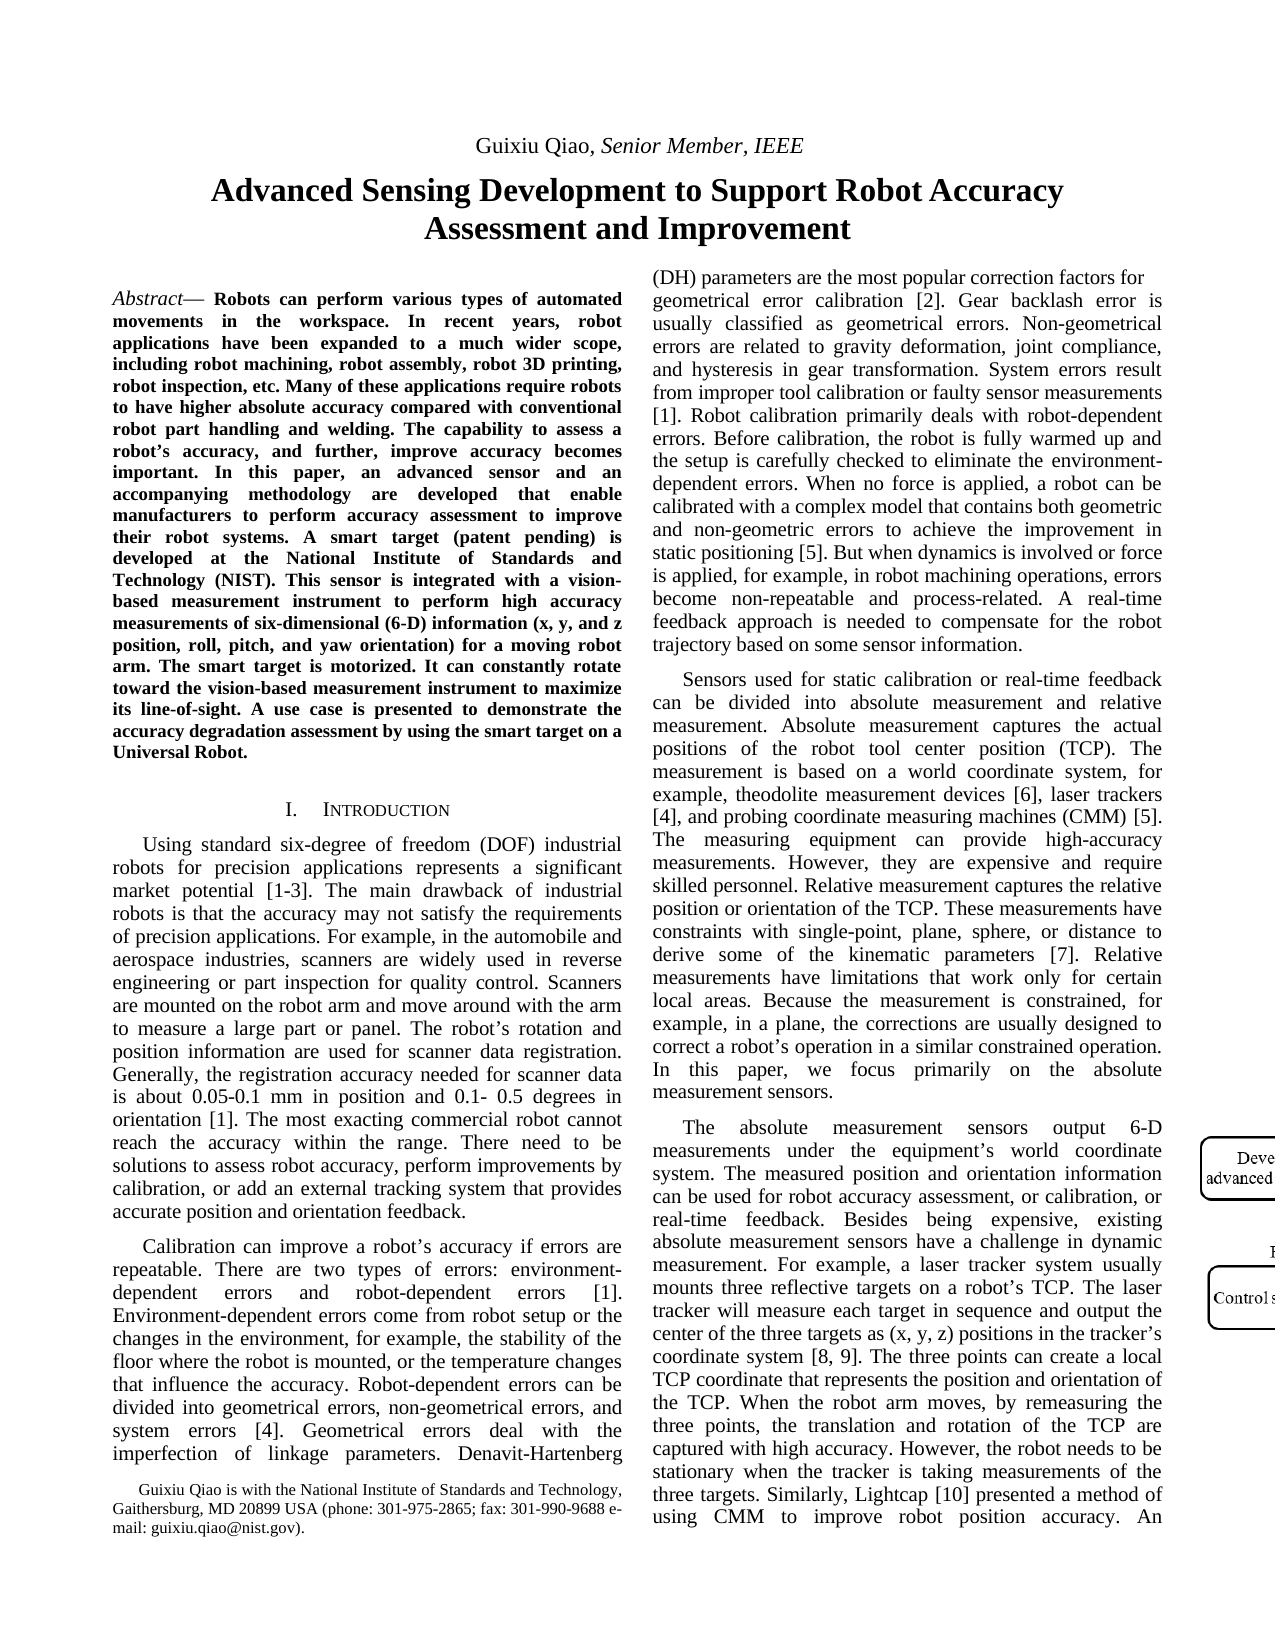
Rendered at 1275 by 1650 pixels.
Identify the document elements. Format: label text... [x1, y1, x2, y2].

text Calibration can improve a robot’s accuracy if errors are repeatable. There are two types of errors: environment-dependent errors and robot-dependent errors [1]. Environment-dependent errors come from robot setup or the changes in the environment, for example, the stability of the floor where the robot is mounted, or the temperature changes that influence the accuracy. Robot-dependent errors can be divided into geometrical errors, non-geometrical errors, and system errors [4]. Geometrical errors deal with the imperfection of linkage parameters. Denavit-Hartenberg (DH) parameters are the most popular correction factors for geometrical error calibration [2]. Gear backlash error is usually classified as geometrical errors. Non-geometrical errors are related to gravity deformation, joint compliance, and hysteresis in gear transformation. System errors result from improper tool calibration or faulty sensor measurements [1]. Robot calibration primarily deals with robot-dependent errors. Before calibration, the robot is fully warmed up and the setup is carefully checked to eliminate the environment-dependent errors. When no force is applied, a robot can be calibrated with a complex model that contains both geometric and non-geometric errors to achieve the improvement in static positioning [5]. But when dynamics is involved or force is applied, for example, in robot machining operations, errors become non-repeatable and process-related. A real-time feedback approach is needed to compensate for the robot trajectory based on some sensor information. [112, 1236, 622, 1464]
text Abstract— Robots can perform various types of automated movements in the workspace. In recent years, robot applications have been expanded to a much wider scope, including robot machining, robot assembly, robot 3D printing, robot inspection, etc. Many of these applications require robots to have higher absolute accuracy compared with conventional robot part handling and welding. The capability to assess a robot’s accuracy, and further, improve accuracy becomes important. In this paper, an advanced sensor and an accompanying methodology are developed that enable manufacturers to perform accuracy assessment to improve their robot systems. A smart target (patent pending) is developed at the National Institute of Standards and Technology (NIST). This sensor is integrated with a vision-based measurement instrument to perform high accuracy measurements of six-dimensional (6-D) information (x, y, and z position, roll, pitch, and yaw orientation) for a moving robot arm. The smart target is motorized. It can constantly rotate toward the vision-based measurement instrument to maximize its line-of-sight. A use case is presented to demonstrate the accuracy degradation assessment by using the smart target on a Universal Robot. [112, 286, 622, 763]
text Using standard six-degree of freedom (DOF) industrial robots for precision applications represents a significant market potential [1-3]. The main drawback of industrial robots is that the accuracy may not satisfy the requirements of precision applications. For example, in the automobile and aerospace industries, scanners are widely used in reverse engineering or part inspection for quality control. Scanners are mounted on the robot arm and move around with the arm to measure a large part or panel. The robot’s rotation and position information are used for scanner data registration. Generally, the registration accuracy needed for scanner data is about 0.05-0.1 mm in position and 0.1- 0.5 degrees in orientation [1]. The most exacting commercial robot cannot reach the accuracy within the range. There need to be solutions to assess robot accuracy, perform improvements by calibration, or add an external tracking system that provides accurate position and orientation feedback. [112, 833, 622, 1223]
subtitle INTRODUCTION [112, 797, 622, 821]
text Sensors used for static calibration or real-time feedback can be divided into absolute measurement and relative measurement. Absolute measurement captures the actual positions of the robot tool center position (TCP). The measurement is based on a world coordinate system, for example, theodolite measurement devices [6], laser trackers [4], and probing coordinate measuring machines (CMM) [5]. The measuring equipment can provide high-accuracy measurements. However, they are expensive and require skilled personnel. Relative measurement captures the relative position or orientation of the TCP. These measurements have constraints with single-point, plane, sphere, or distance to derive some of the kinematic parameters [7]. Relative measurements have limitations that work only for certain local areas. Because the measurement is constrained, for example, in a plane, the corrections are usually designed to correct a robot’s operation in a similar constrained operation. In this paper, we focus primarily on the absolute measurement sensors. [652, 668, 1162, 1103]
title Advanced Sensing Development to Support Robot Accuracy Assessment and Improvement [150, 170, 1125, 247]
text Calibration can improve a robot’s accuracy if errors are repeatable. There are two types of errors: environment-dependent errors and robot-dependent errors [1]. Environment-dependent errors come from robot setup or the changes in the environment, for example, the stability of the floor where the robot is mounted, or the temperature changes that influence the accuracy. Robot-dependent errors can be divided into geometrical errors, non-geometrical errors, and system errors [4]. Geometrical errors deal with the imperfection of linkage parameters. Denavit-Hartenberg (DH) parameters are the most popular correction factors for geometrical error calibration [2]. Gear backlash error is usually classified as geometrical errors. Non-geometrical errors are related to gravity deformation, joint compliance, and hysteresis in gear transformation. System errors result from improper tool calibration or faulty sensor measurements [1]. Robot calibration primarily deals with robot-dependent errors. Before calibration, the robot is fully warmed up and the setup is carefully checked to eliminate the environment-dependent errors. When no force is applied, a robot can be calibrated with a complex model that contains both geometric and non-geometric errors to achieve the improvement in static positioning [5]. But when dynamics is involved or force is applied, for example, in robot machining operations, errors become non-repeatable and process-related. A real-time feedback approach is needed to compensate for the robot trajectory based on some sensor information. [652, 112, 1162, 656]
picture [1191, 1122, 1275, 1343]
text Guixiu Qiao, Senior Member, IEEE [168, 132, 1113, 159]
